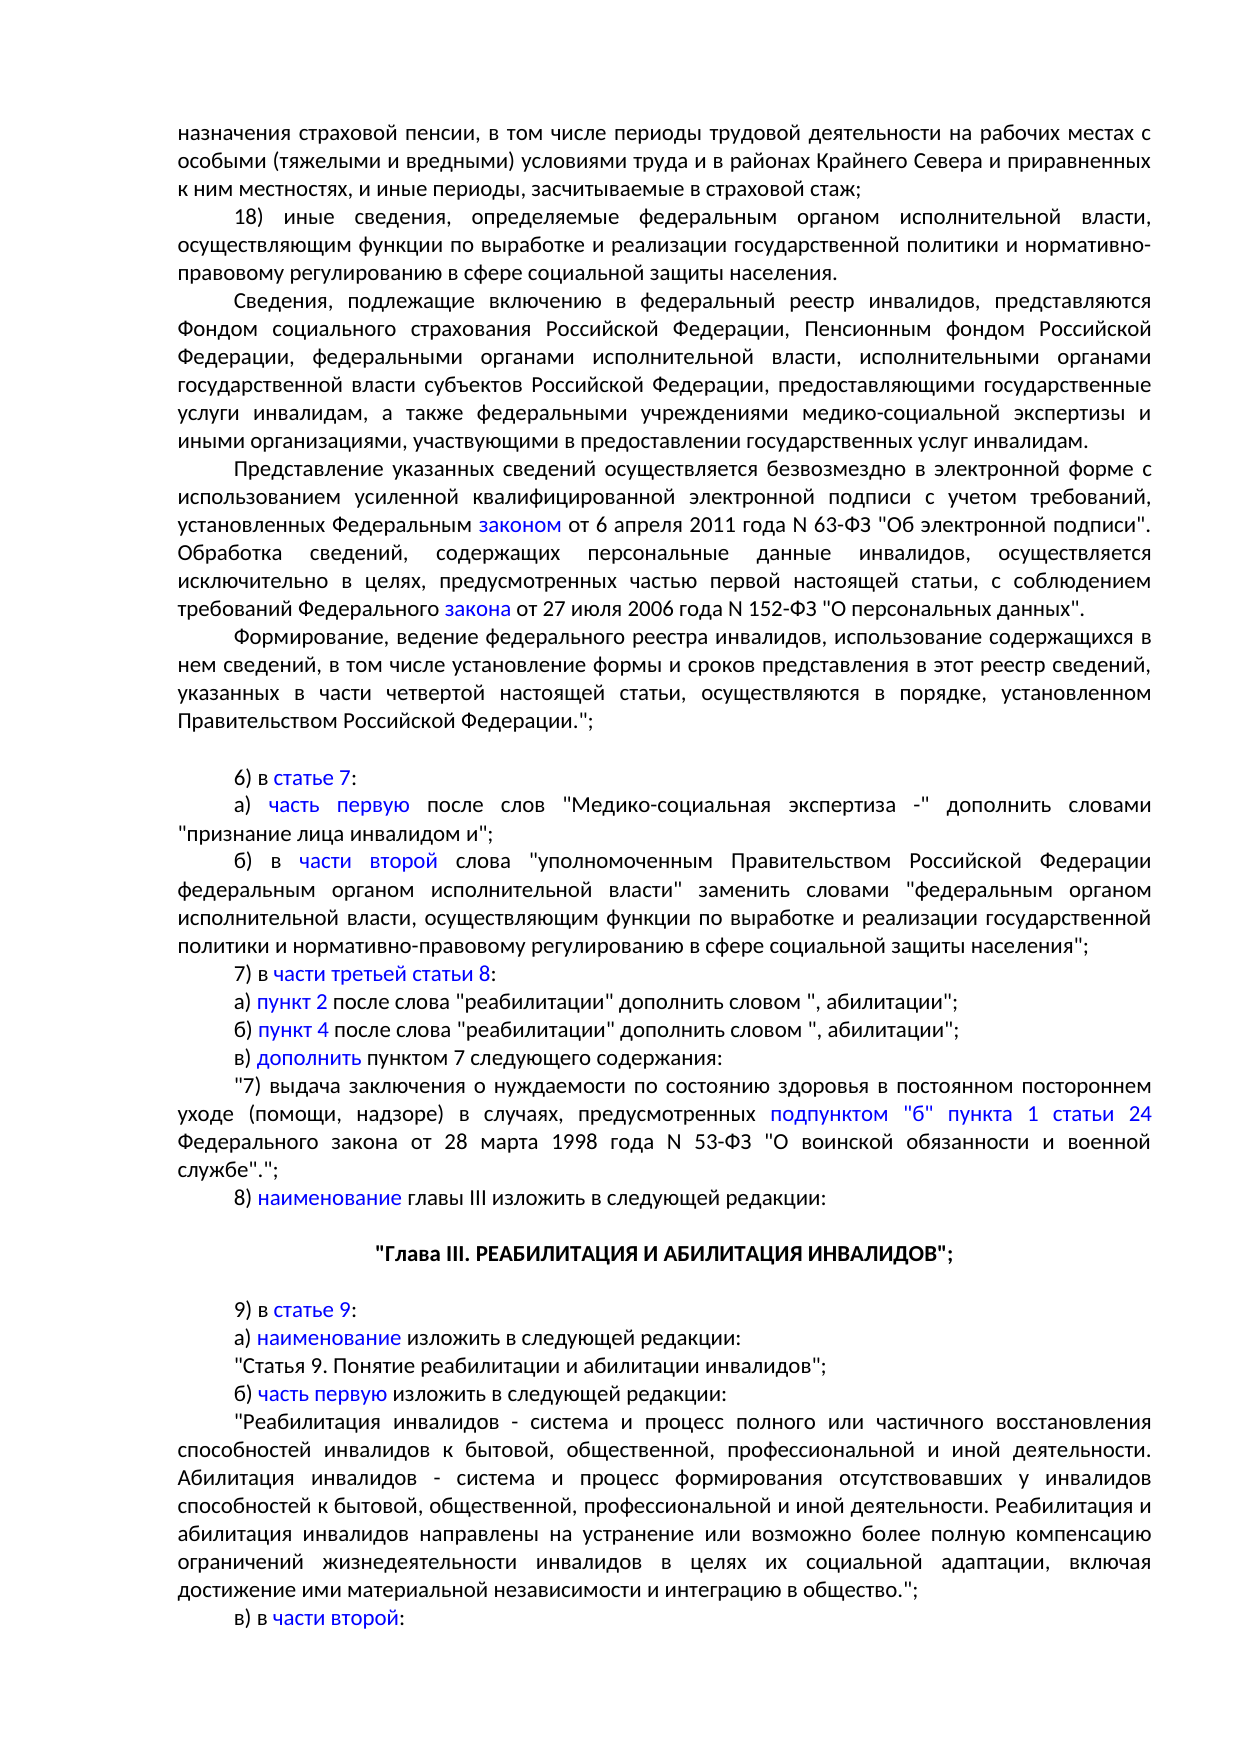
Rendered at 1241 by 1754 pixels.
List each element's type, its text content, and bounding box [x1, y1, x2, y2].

text 8) наименование главы III изложить в следующей редакции: [177, 1183, 1152, 1211]
text Представление указанных сведений осуществляется безвозмездно в электронной форме с использованием усиленной квалифицированной электронной подписи с учетом требований, установленных Федеральным законом от 6 апреля 2011 года N 63-ФЗ "Об электронной подписи". Обработка сведений, содержащих персональные данные инвалидов, осуществляется исключительно в целях, предусмотренных частью первой настоящей статьи, с соблюдением требований Федерального закона от 27 июля 2006 года N 152-ФЗ "О персональных данных". [177, 454, 1152, 622]
text "Реабилитация инвалидов - система и процесс полного или частичного восстановления способностей инвалидов к бытовой, общественной, профессиональной и иной деятельности. Абилитация инвалидов - система и процесс формирования отсутствовавших у инвалидов способностей к бытовой, общественной, профессиональной и иной деятельности. Реабилитация и абилитация инвалидов направлены на устранение или возможно более полную компенсацию ограничений жизнедеятельности инвалидов в целях их социальной адаптации, включая достижение ими материальной независимости и интеграцию в общество."; [177, 1407, 1152, 1603]
text "Статья 9. Понятие реабилитации и абилитации инвалидов"; [177, 1351, 1152, 1379]
text б) в части второй слова "уполномоченным Правительством Российской Федерации федеральным органом исполнительной власти" заменить словами "федеральным органом исполнительной власти, осуществляющим функции по выработке и реализации государственной политики и нормативно-правовому регулированию в сфере социальной защиты населения"; [177, 847, 1152, 959]
text Формирование, ведение федерального реестра инвалидов, использование содержащихся в нем сведений, в том числе установление формы и сроков представления в этот реестр сведений, указанных в части четвертой настоящей статьи, осуществляются в порядке, установленном Правительством Российской Федерации."; [177, 622, 1152, 734]
title "Глава III. РЕАБИЛИТАЦИЯ И АБИЛИТАЦИЯ ИНВАЛИДОВ"; [177, 1239, 1152, 1267]
text а) пункт 2 после слова "реабилитации" дополнить словом ", абилитации"; [177, 987, 1152, 1015]
text "7) выдача заключения о нуждаемости по состоянию здоровья в постоянном постороннем уходе (помощи, надзоре) в случаях, предусмотренных подпунктом "б" пункта 1 статьи 24 Федерального закона от 28 марта 1998 года N 53-ФЗ "О воинской обязанности и военной службе"."; [177, 1071, 1152, 1183]
text а) наименование изложить в следующей редакции: [177, 1323, 1152, 1351]
text б) пункт 4 после слова "реабилитации" дополнить словом ", абилитации"; [177, 1015, 1152, 1043]
text 9) в статье 9: [177, 1295, 1152, 1323]
text Сведения, подлежащие включению в федеральный реестр инвалидов, представляются Фондом социального страхования Российской Федерации, Пенсионным фондом Российской Федерации, федеральными органами исполнительной власти, исполнительными органами государственной власти субъектов Российской Федерации, предоставляющими государственные услуги инвалидам, а также федеральными учреждениями медико-социальной экспертизы и иными организациями, участвующими в предоставлении государственных услуг инвалидам. [177, 286, 1152, 454]
text б) часть первую изложить в следующей редакции: [177, 1379, 1152, 1407]
text 18) иные сведения, определяемые федеральным органом исполнительной власти, осуществляющим функции по выработке и реализации государственной политики и нормативно-правовому регулированию в сфере социальной защиты населения. [177, 202, 1152, 286]
text 7) в части третьей статьи 8: [177, 959, 1152, 987]
text в) в части второй: [177, 1603, 1152, 1631]
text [177, 118, 1152, 202]
text в) дополнить пунктом 7 следующего содержания: [177, 1043, 1152, 1071]
text а) часть первую после слов "Медико-социальная экспертиза -" дополнить словами "признание лица инвалидом и"; [177, 791, 1152, 847]
text 6) в статье 7: [177, 763, 1152, 791]
